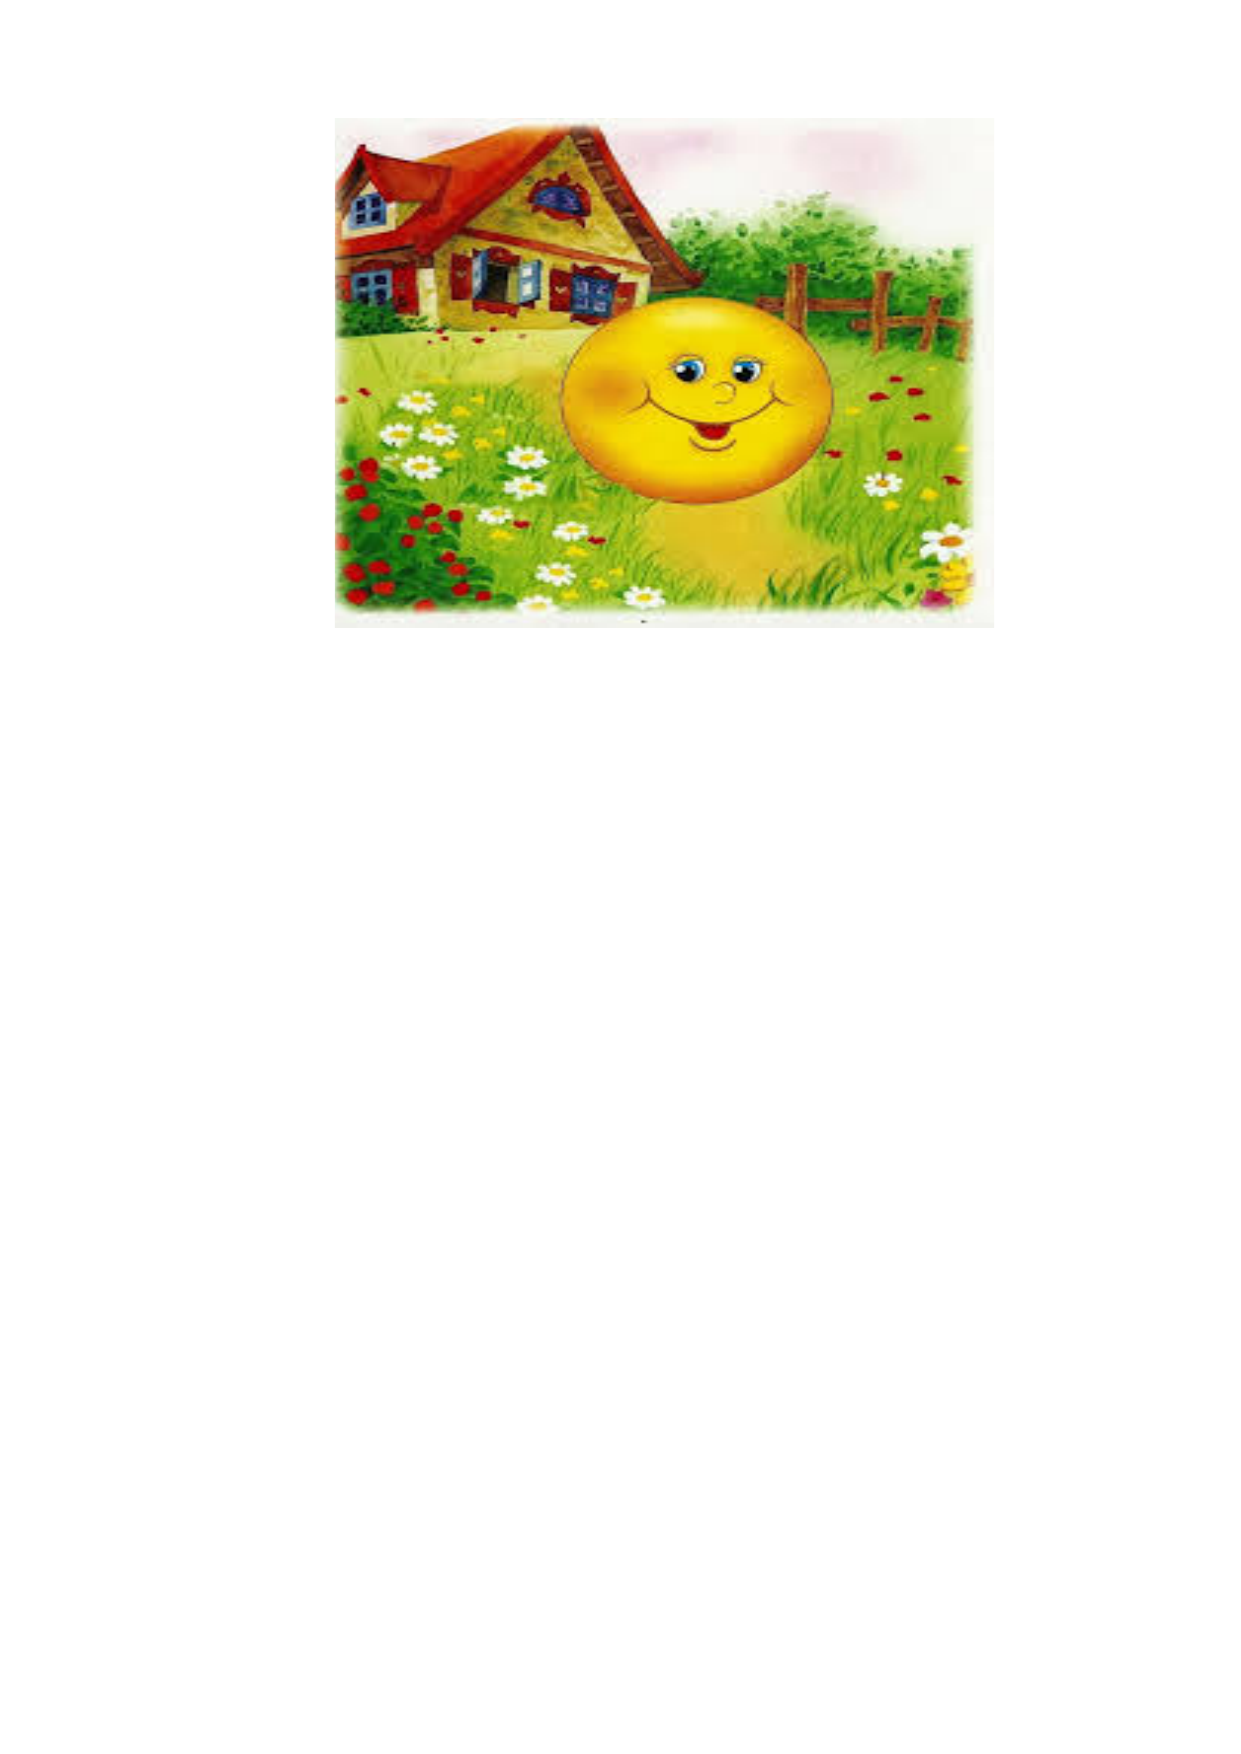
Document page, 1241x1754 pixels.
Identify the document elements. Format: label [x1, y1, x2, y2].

picture [334, 118, 995, 628]
